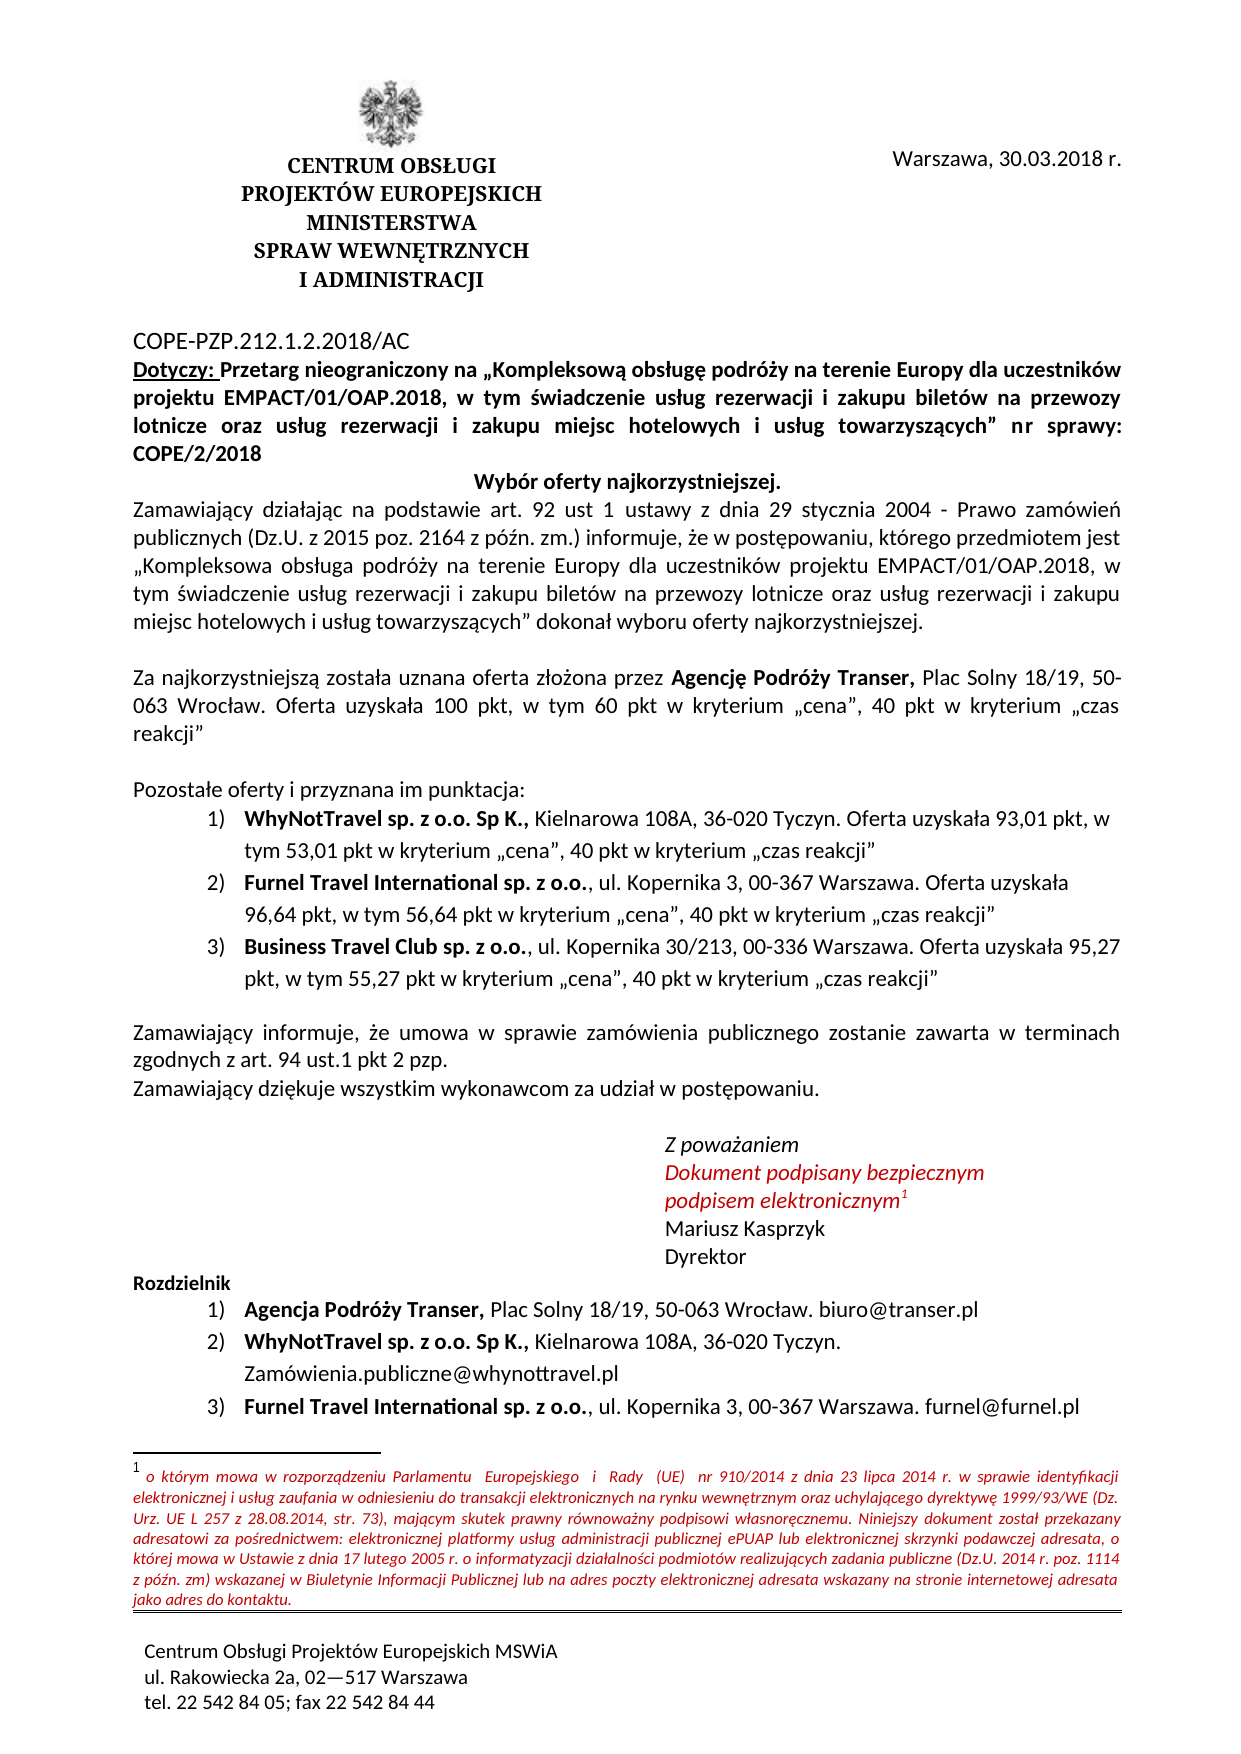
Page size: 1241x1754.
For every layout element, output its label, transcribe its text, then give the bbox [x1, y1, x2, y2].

list Pozostałe oferty i przyznana im punktacja: [133, 776, 1122, 804]
list Zamawiający działając na podstawie art. 92 ust 1 ustawy z dnia 29 stycznia 2004 - Prawo zamówień publicznych (Dz.U. z 2015 poz. 2164 z późn. zm.) informuje, że w postępowaniu, którego przedmiotem jest „Kompleksowa obsługa podróży na terenie Europy dla uczestników projektu EMPACT/01/OAP.2018, w tym świadczenie usług rezerwacji i zakupu biletów na przewozy lotnicze oraz usług rezerwacji i zakupu miejsc hotelowych i usług towarzyszących” dokonał wyboru oferty najkorzystniejszej. [133, 495, 1122, 636]
list Furnel Travel International sp. z o.o., ul. Kopernika 3, 00-367 Warszawa. Oferta uzyskała 96,64 pkt, w tym 56,64 pkt w kryterium „cena”, 40 pkt w kryterium „czas reakcji” [207, 868, 1122, 928]
list WhyNotTravel sp. z o.o. Sp K., Kielnarowa 108A, 36-020 Tyczyn. Oferta uzyskała 93,01 pkt, w tym 53,01 pkt w kryterium „cena”, 40 pkt w kryterium „czas reakcji” [207, 804, 1122, 864]
text COPE-PZP.212.1.2.2018/AC [133, 325, 1122, 355]
text Warszawa, 30.03.2018 r. [657, 144, 1122, 172]
list WhyNotTravel sp. z o.o. Sp K., Kielnarowa 108A, 36-020 Tyczyn. Zamówienia.publiczne@whynottravel.pl [207, 1327, 1122, 1388]
list Business Travel Club sp. z o.o., ul. Kopernika 30/213, 00-336 Warszawa. Oferta uzyskała 95,27 pkt, w tym 55,27 pkt w kryterium „cena”, 40 pkt w kryterium „czas reakcji” [207, 932, 1122, 993]
list Dotyczy: Przetarg nieograniczony na „Kompleksową obsługę podróży na terenie Europy dla uczestników projektu EMPACT/01/OAP.2018, w tym świadczenie usług rezerwacji i zakupu biletów na przewozy lotnicze oraz usług rezerwacji i zakupu miejsc hotelowych i usług towarzyszących” nr sprawy: COPE/2/2018 [133, 355, 1122, 467]
list Za najkorzystniejszą została uznana oferta złożona przez Agencję Podróży Transer, Plac Solny 18/19, 50-063 Wrocław. Oferta uzyskała 100 pkt, w tym 60 pkt w kryterium „cena”, 40 pkt w kryterium „czas reakcji” [133, 663, 1122, 748]
text Z poważaniem [664, 1130, 1122, 1158]
list Agencja Podróży Transer, Plac Solny 18/19, 50-063 Wrocław. biuro@transer.pl [207, 1295, 1122, 1323]
text Zamawiający dziękuje wszystkim wykonawcom za udział w postępowaniu. [133, 1074, 1122, 1102]
text Rozdzielnik [133, 1270, 1122, 1295]
list Furnel Travel International sp. z o.o., ul. Kopernika 3, 00-367 Warszawa. furnel@furnel.pl [207, 1392, 1122, 1420]
picture [357, 79, 426, 152]
table_header CENTRUM OBSŁUGI PROJEKTÓW EUROPEJSKICH MINISTERSTWA SPRAW WEWNĘTRZNYCH I ADMINISTRACJI [126, 54, 657, 294]
text podpisem elektronicznym [664, 1186, 1122, 1214]
list Wybór oferty najkorzystniejszej. [133, 467, 1122, 495]
text Zamawiający informuje, że umowa w sprawie zamówienia publicznego zostanie zawarta w terminach zgodnych z art. 94 ust.1 pkt 2 pzp. [133, 1018, 1122, 1074]
text Mariusz Kasprzyk [664, 1214, 1122, 1242]
text Dokument podpisany bezpiecznym [664, 1158, 1122, 1186]
text Dyrektor [664, 1242, 1122, 1270]
